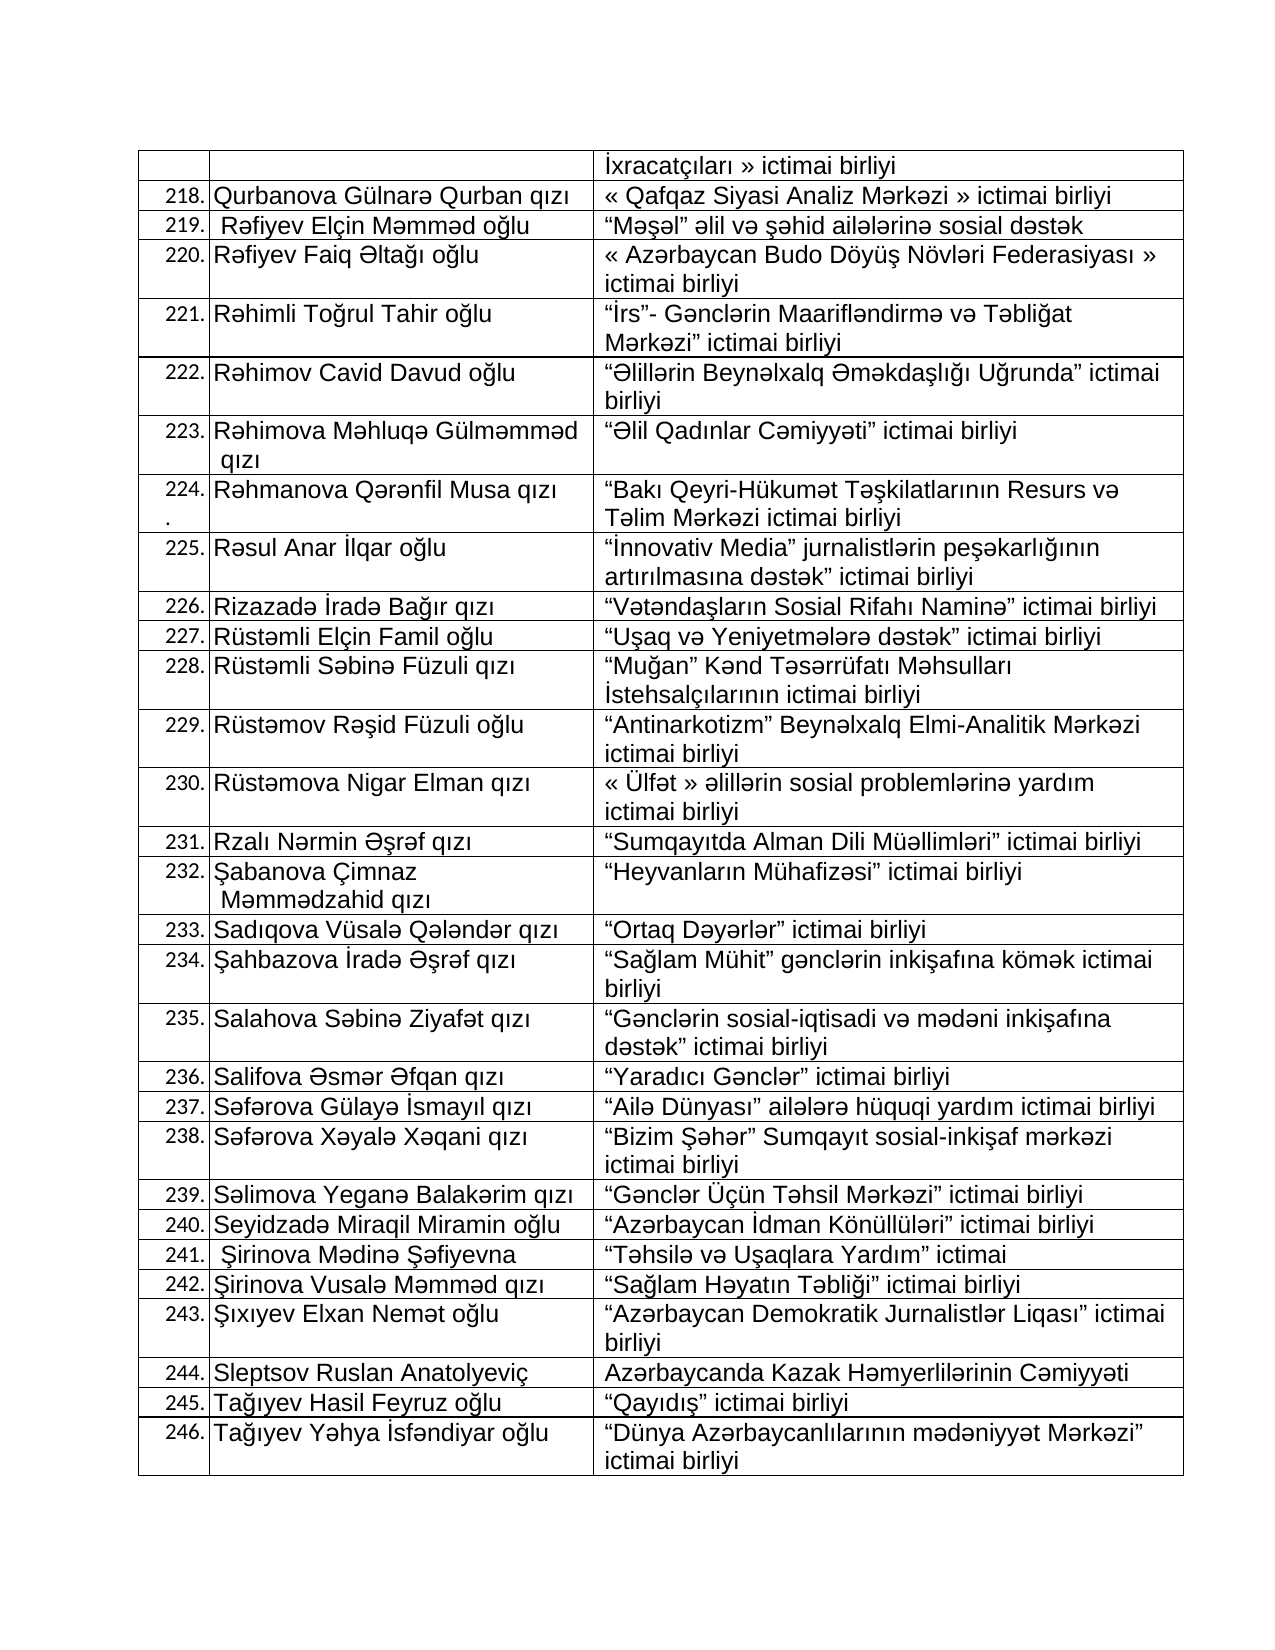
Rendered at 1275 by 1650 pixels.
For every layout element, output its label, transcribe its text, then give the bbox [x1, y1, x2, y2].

table_cell Azərbaycanda Kazak Həmyerlilərinin Cəmiyyəti [594, 1358, 1183, 1387]
table_cell [139, 915, 209, 944]
table_cell “Azərbaycan Demokratik Jurnalistlər Liqası” ictimai birliyi [594, 1299, 1183, 1357]
table_cell Rəhimova Məhluqə Gülməmməd qızı [210, 416, 593, 473]
table_cell Rəhimov Cavid Davud oğlu [210, 358, 593, 415]
table_cell Səfərova Xəyalə Xəqani qızı [210, 1122, 593, 1179]
table_cell [139, 827, 209, 856]
table_cell Salahova Səbinə Ziyafət qızı [210, 1004, 593, 1061]
table_cell [139, 621, 209, 650]
table_cell “Sumqayıtda Alman Dili Müəllimləri” ictimai birliyi [594, 827, 1183, 856]
table_cell [139, 358, 209, 415]
table_cell Salifova Əsmər Əfqan qızı [210, 1062, 593, 1091]
table_cell Şirinova Vusalə Məmməd qızı [210, 1270, 593, 1298]
table_cell [139, 1418, 209, 1475]
table_cell “Məşəl” əlil və şəhid ailələrinə sosial dəstək [594, 211, 1183, 239]
table_cell Şıxıyev Elxan Nemət oğlu [210, 1299, 593, 1357]
table_cell [139, 651, 209, 709]
table_cell [139, 1358, 209, 1387]
table_cell “Qayıdış” ictimai birliyi [594, 1388, 1183, 1416]
table_cell “Əlil Qadınlar Cəmiyyəti” ictimai birliyi [594, 416, 1183, 473]
table_cell “İnnovativ Media” jurnalistlərin peşəkarlığının artırılmasına dəstək” ictimai birliyi [594, 533, 1183, 591]
table_cell “Heyvanların Mühafizəsi” ictimai birliyi [594, 857, 1183, 914]
table_cell “Uşaq və Yeniyetmələrə dəstək” ictimai birliyi [594, 621, 1183, 650]
table_cell « Azərbaycan Budo Döyüş Növləri Federasiyası » ictimai birliyi [594, 240, 1183, 298]
table_cell [139, 299, 209, 356]
table_cell “Bakı Qeyri-Hükumət Təşkilatlarının Resurs və Təlim Mərkəzi ictimai birliyi [594, 475, 1183, 532]
table_cell Rəfiyev Faiq Əltağı oğlu [210, 240, 593, 298]
table_cell Rüstəmov Rəşid Füzuli oğlu [210, 710, 593, 767]
table_cell [139, 1062, 209, 1091]
table_cell “Bizim Şəhər” Sumqayıt sosial-inkişaf mərkəzi ictimai birliyi [594, 1122, 1183, 1179]
table_cell Rüstəmova Nigar Elman qızı [210, 768, 593, 826]
table_cell “Yaradıcı Gənclər” ictimai birliyi [594, 1062, 1183, 1091]
table_cell “Vətəndaşların Sosial Rifahı Naminə” ictimai birliyi [594, 592, 1183, 620]
table_cell [139, 1122, 209, 1179]
table_cell . [139, 475, 209, 532]
table_cell “Sağlam Həyatın Təbliği” ictimai birliyi [594, 1270, 1183, 1298]
table_cell [139, 416, 209, 473]
table_cell [139, 1299, 209, 1357]
table_cell Rüstəmli Səbinə Füzuli qızı [210, 651, 593, 709]
table_cell “Azərbaycan İdman Könüllüləri” ictimai birliyi [594, 1210, 1183, 1239]
table_cell “Sağlam Mühit” gənclərin inkişafına kömək ictimai birliyi [594, 945, 1183, 1002]
table_cell “Təhsilə və Uşaqlara Yardım” ictimai [594, 1240, 1183, 1268]
table_cell [139, 240, 209, 298]
table_cell “Gənclər Üçün Təhsil Mərkəzi” ictimai birliyi [594, 1180, 1183, 1209]
table_cell [139, 181, 209, 209]
table_cell Rəhmanova Qərənfil Musa qızı [210, 475, 593, 532]
table_cell Səfərova Gülayə İsmayıl qızı [210, 1092, 593, 1121]
table_cell Rzalı Nərmin Əşrəf qızı [210, 827, 593, 856]
table_cell Səlimova Yeganə Balakərim qızı [210, 1180, 593, 1209]
table_cell Seyidzadə Miraqil Miramin oğlu [210, 1210, 593, 1239]
table_cell Rizazadə İradə Bağır qızı [210, 592, 593, 620]
table_cell “Əlillərin Beynəlxalq Əməkdaşlığı Uğrunda” ictimai birliyi [594, 358, 1183, 415]
table_cell Rəsul Anar İlqar oğlu [210, 533, 593, 591]
table_cell Şirinova Mədinə Şəfiyevna [210, 1240, 593, 1268]
table_cell Rüstəmli Elçin Famil oğlu [210, 621, 593, 650]
table_cell Qurbanova Gülnarə Qurban qızı [210, 181, 593, 209]
table_cell “Ortaq Dəyərlər” ictimai birliyi [594, 915, 1183, 944]
table_cell Şahbazova İradə Əşrəf qızı [210, 945, 593, 1002]
table_cell [139, 710, 209, 767]
table_cell [139, 945, 209, 1002]
table_cell [139, 857, 209, 914]
table_cell “Ailə Dünyası” ailələrə hüquqi yardım ictimai birliyi [594, 1092, 1183, 1121]
table_cell [139, 1180, 209, 1209]
table_cell [139, 1388, 209, 1416]
table_cell [139, 592, 209, 620]
table_cell “Muğan” Kənd Təsərrüfatı Məhsulları İstehsalçılarının ictimai birliyi [594, 651, 1183, 709]
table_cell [210, 151, 593, 180]
table_cell Tağıyev Hasil Feyruz oğlu [210, 1388, 593, 1416]
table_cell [594, 151, 1183, 180]
table_cell [139, 1240, 209, 1268]
table_cell “Antinarkotizm” Beynəlxalq Elmi-Analitik Mərkəzi ictimai birliyi [594, 710, 1183, 767]
table_cell [139, 211, 209, 239]
table_cell [139, 1004, 209, 1061]
table_cell [139, 768, 209, 826]
table_cell “Dünya Azərbaycanlılarının mədəniyyət Mərkəzi” ictimai birliyi [594, 1418, 1183, 1475]
table_cell [139, 1270, 209, 1298]
table_cell [139, 1092, 209, 1121]
table_cell « Ülfət » əlillərin sosial problemlərinə yardım ictimai birliyi [594, 768, 1183, 826]
table_cell Rəhimli Toğrul Tahir oğlu [210, 299, 593, 356]
table_cell Şabanova Çimnaz Məmmədzahid qızı [210, 857, 593, 914]
table_cell « Qafqaz Siyasi Analiz Mərkəzi » ictimai birliyi [594, 181, 1183, 209]
table_cell [139, 533, 209, 591]
table_cell Rəfiyev Elçin Məmməd oğlu [210, 211, 593, 239]
table_cell “İrs”- Gənclərin Maarifləndirmə və Təbliğat Mərkəzi” ictimai birliyi [594, 299, 1183, 356]
table_cell [139, 151, 209, 180]
table_cell Sleptsov Ruslan Anatolyeviç [210, 1358, 593, 1387]
table_cell “Gənclərin sosial-iqtisadi və mədəni inkişafına dəstək” ictimai birliyi [594, 1004, 1183, 1061]
table_cell [139, 1210, 209, 1239]
table_cell Sadıqova Vüsalə Qələndər qızı [210, 915, 593, 944]
table_cell Tağıyev Yəhya İsfəndiyar oğlu [210, 1418, 593, 1475]
